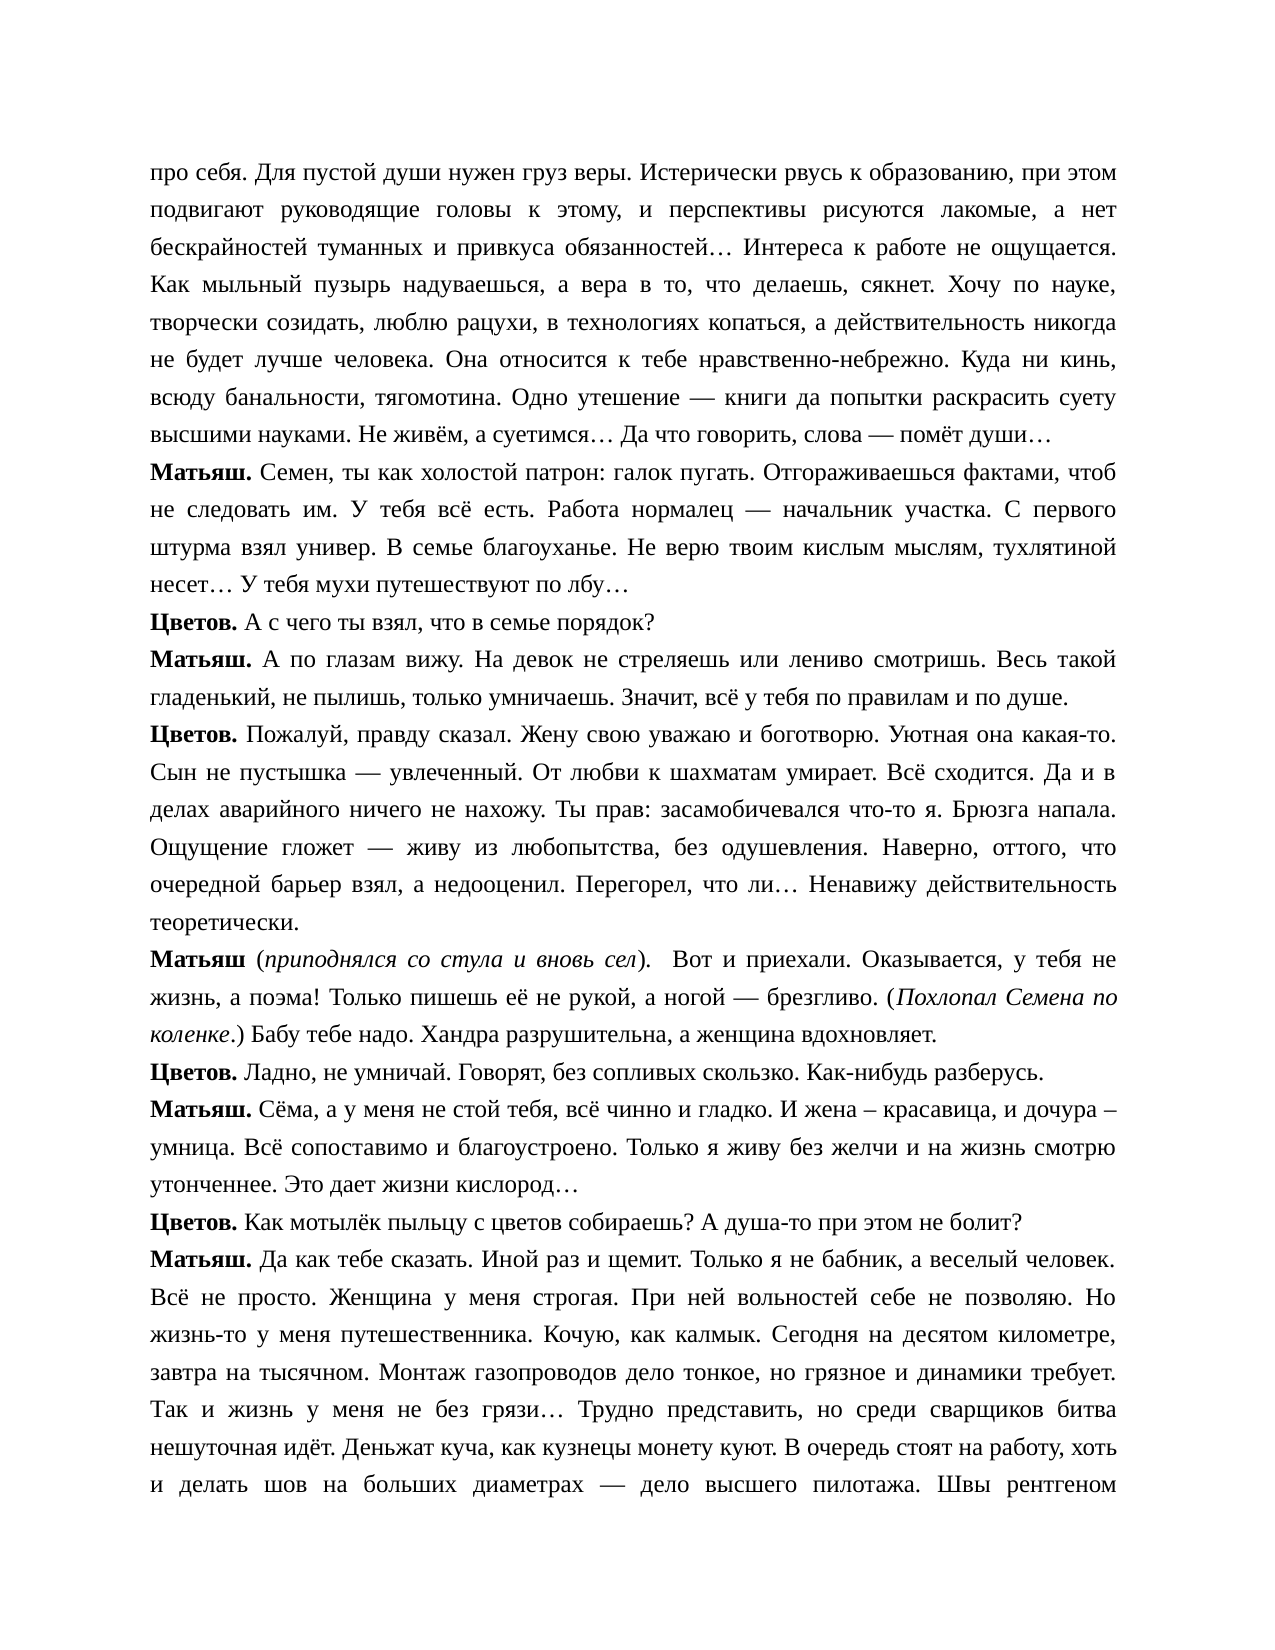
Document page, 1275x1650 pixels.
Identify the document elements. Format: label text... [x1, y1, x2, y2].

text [150, 150, 1118, 450]
text Матьяш (приподнялся со стула и вновь сел). Вот и приехали. Оказывается, у тебя не жизнь, а поэма! Только пишешь её не рукой, а ногой — брезгливо. (Похлопал Семена по коленке.) Бабу тебе надо. Хандра разрушительна, а женщина вдохновляет. [150, 937, 1118, 1050]
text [150, 1237, 1118, 1500]
text Матьяш. А по глазам вижу. На девок не стреляешь или лениво смотришь. Весь такой гладенький, не пылишь, только умничаешь. Значит, всё у тебя по правилам и по душе. [150, 637, 1118, 712]
text Цветов. Ладно, не умничай. Говорят, без сопливых скользко. Как-нибудь разберусь. [150, 1050, 1118, 1087]
text Цветов. Пожалуй, правду сказал. Жену свою уважаю и боготворю. Уютная она какая-то. Сын не пустышка — увлеченный. От любви к шахматам умирает. Всё сходится. Да и в делах аварийного ничего не нахожу. Ты прав: засамобичевался что-то я. Брюзга напала. Ощущение гложет — живу из любопытства, без одушевления. Наверно, оттого, что очередной барьер взял, а недооценил. Перегорел, что ли… Ненавижу действительность теоретически. [150, 712, 1118, 937]
text Матьяш. Семен, ты как холостой патрон: галок пугать. Отгораживаешься фактами, чтоб не следовать им. У тебя всё есть. Работа нормалец — начальник участка. С первого штурма взял универ. В семье благоуханье. Не верю твоим кислым мыслям, тухлятиной несет… У тебя мухи путешествуют по лбу… [150, 450, 1118, 600]
text Цветов. Как мотылёк пыльцу с цветов собираешь? А душа-то при этом не болит? [150, 1200, 1118, 1237]
text Матьяш. Сёма, а у меня не стой тебя, всё чинно и гладко. И жена – красавица, и дочура – умница. Всё сопоставимо и благоустроено. Только я живу без желчи и на жизнь смотрю утонченнее. Это дает жизни кислород… [150, 1087, 1118, 1200]
text Цветов. А с чего ты взял, что в семье порядок? [150, 600, 1118, 637]
